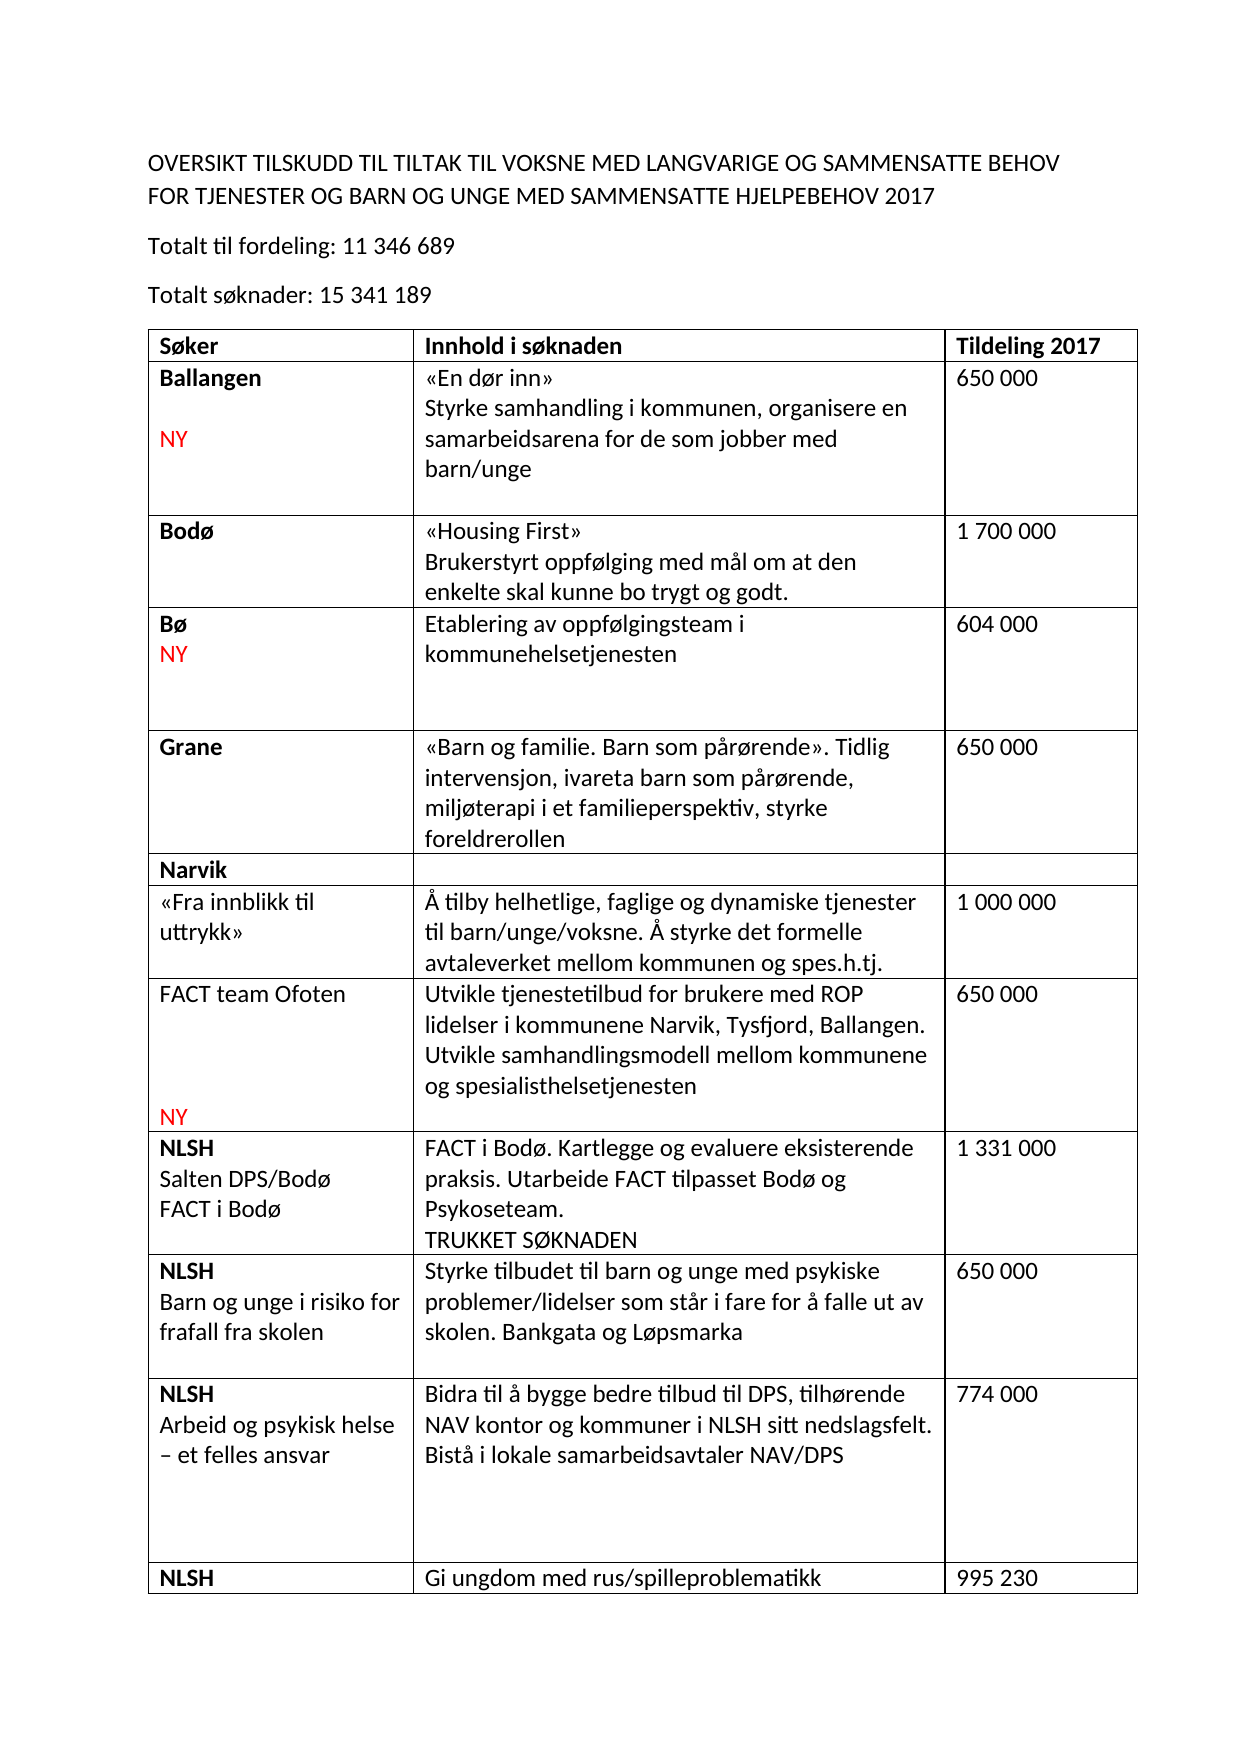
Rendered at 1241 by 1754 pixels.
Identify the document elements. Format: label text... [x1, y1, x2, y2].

table_cell Styrke tilbudet til barn og unge med psykiske problemer/lidelser som står i fare for å falle ut av skolen. Bankgata og Løpsmarka [414, 1255, 944, 1377]
text OVERSIKT TILSKUDD TIL TILTAK TIL VOKSNE MED LANGVARIGE OG SAMMENSATTE BEHOV FOR TJENESTER OG BARN OG UNGE MED SAMMENSATTE HJELPEBEHOV 2017 [148, 148, 1093, 211]
table_cell FACT team Ofoten NY [149, 979, 413, 1131]
table_cell «Fra innblikk til uttrykk» [149, 886, 413, 977]
table_cell 650 000 [946, 731, 1137, 853]
table_header Søker [149, 330, 413, 361]
table_cell [414, 854, 944, 885]
table_cell Narvik [149, 854, 413, 885]
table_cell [414, 1563, 944, 1593]
table_cell 650 000 [946, 979, 1137, 1131]
text Totalt søknader: 15 341 189 [148, 280, 1093, 310]
table_cell Ballangen NY [149, 362, 413, 514]
table_header Tildeling 2017 [946, 330, 1137, 361]
table_cell «Barn og familie. Barn som pårørende». Tidlig intervensjon, ivareta barn som pårørende, miljøterapi i et familieperspektiv, styrke foreldrerollen [414, 731, 944, 853]
table_cell NLSH TRU-prosjektet [149, 1563, 413, 1593]
table_cell 1 331 000 [946, 1132, 1137, 1254]
table_cell 1 000 000 [946, 886, 1137, 977]
text Totalt til fordeling: 11 346 689 [148, 230, 1093, 261]
table_cell Bidra til å bygge bedre tilbud til DPS, tilhørende NAV kontor og kommuner i NLSH sitt nedslagsfelt. Bistå i lokale samarbeidsavtaler NAV/DPS [414, 1379, 944, 1562]
table_cell [946, 854, 1137, 885]
table_cell 650 000 [946, 1255, 1137, 1377]
table_cell 774 000 [946, 1379, 1137, 1562]
table_cell Bodø [149, 516, 413, 607]
table_cell 995 230 [946, 1563, 1137, 1593]
table_cell Å tilby helhetlige, faglige og dynamiske tjenester til barn/unge/voksne. Å styrke det formelle avtaleverket mellom kommunen og spes.h.tj. [414, 886, 944, 977]
table_cell «Housing First» Brukerstyrt oppfølging med mål om at den enkelte skal kunne bo trygt og godt. [414, 516, 944, 607]
table_cell NLSH Salten DPS/Bodø FACT i Bodø [149, 1132, 413, 1254]
table_cell Utvikle tjenestetilbud for brukere med ROP lidelser i kommunene Narvik, Tysfjord, Ballangen. Utvikle samhandlingsmodell mellom kommunene og spesialisthelsetjenesten [414, 979, 944, 1131]
table_cell NLSH Arbeid og psykisk helse – et felles ansvar [149, 1379, 413, 1562]
table_cell FACT i Bodø. Kartlegge og evaluere eksisterende praksis. Utarbeide FACT tilpasset Bodø og Psykoseteam. TRUKKET SØKNADEN [414, 1132, 944, 1254]
table_cell Etablering av oppfølgingsteam i kommunehelsetjenesten [414, 608, 944, 730]
table_cell Grane [149, 731, 413, 853]
table_cell 650 000 [946, 362, 1137, 514]
table_cell Bø NY [149, 608, 413, 730]
table_cell 604 000 [946, 608, 1137, 730]
table_cell «En dør inn» Styrke samhandling i kommunen, organisere en samarbeidsarena for de som jobber med barn/unge [414, 362, 944, 514]
table_header Innhold i søknaden [414, 330, 944, 361]
table_cell NLSH Barn og unge i risiko for frafall fra skolen [149, 1255, 413, 1377]
table_cell 1 700 000 [946, 516, 1137, 607]
